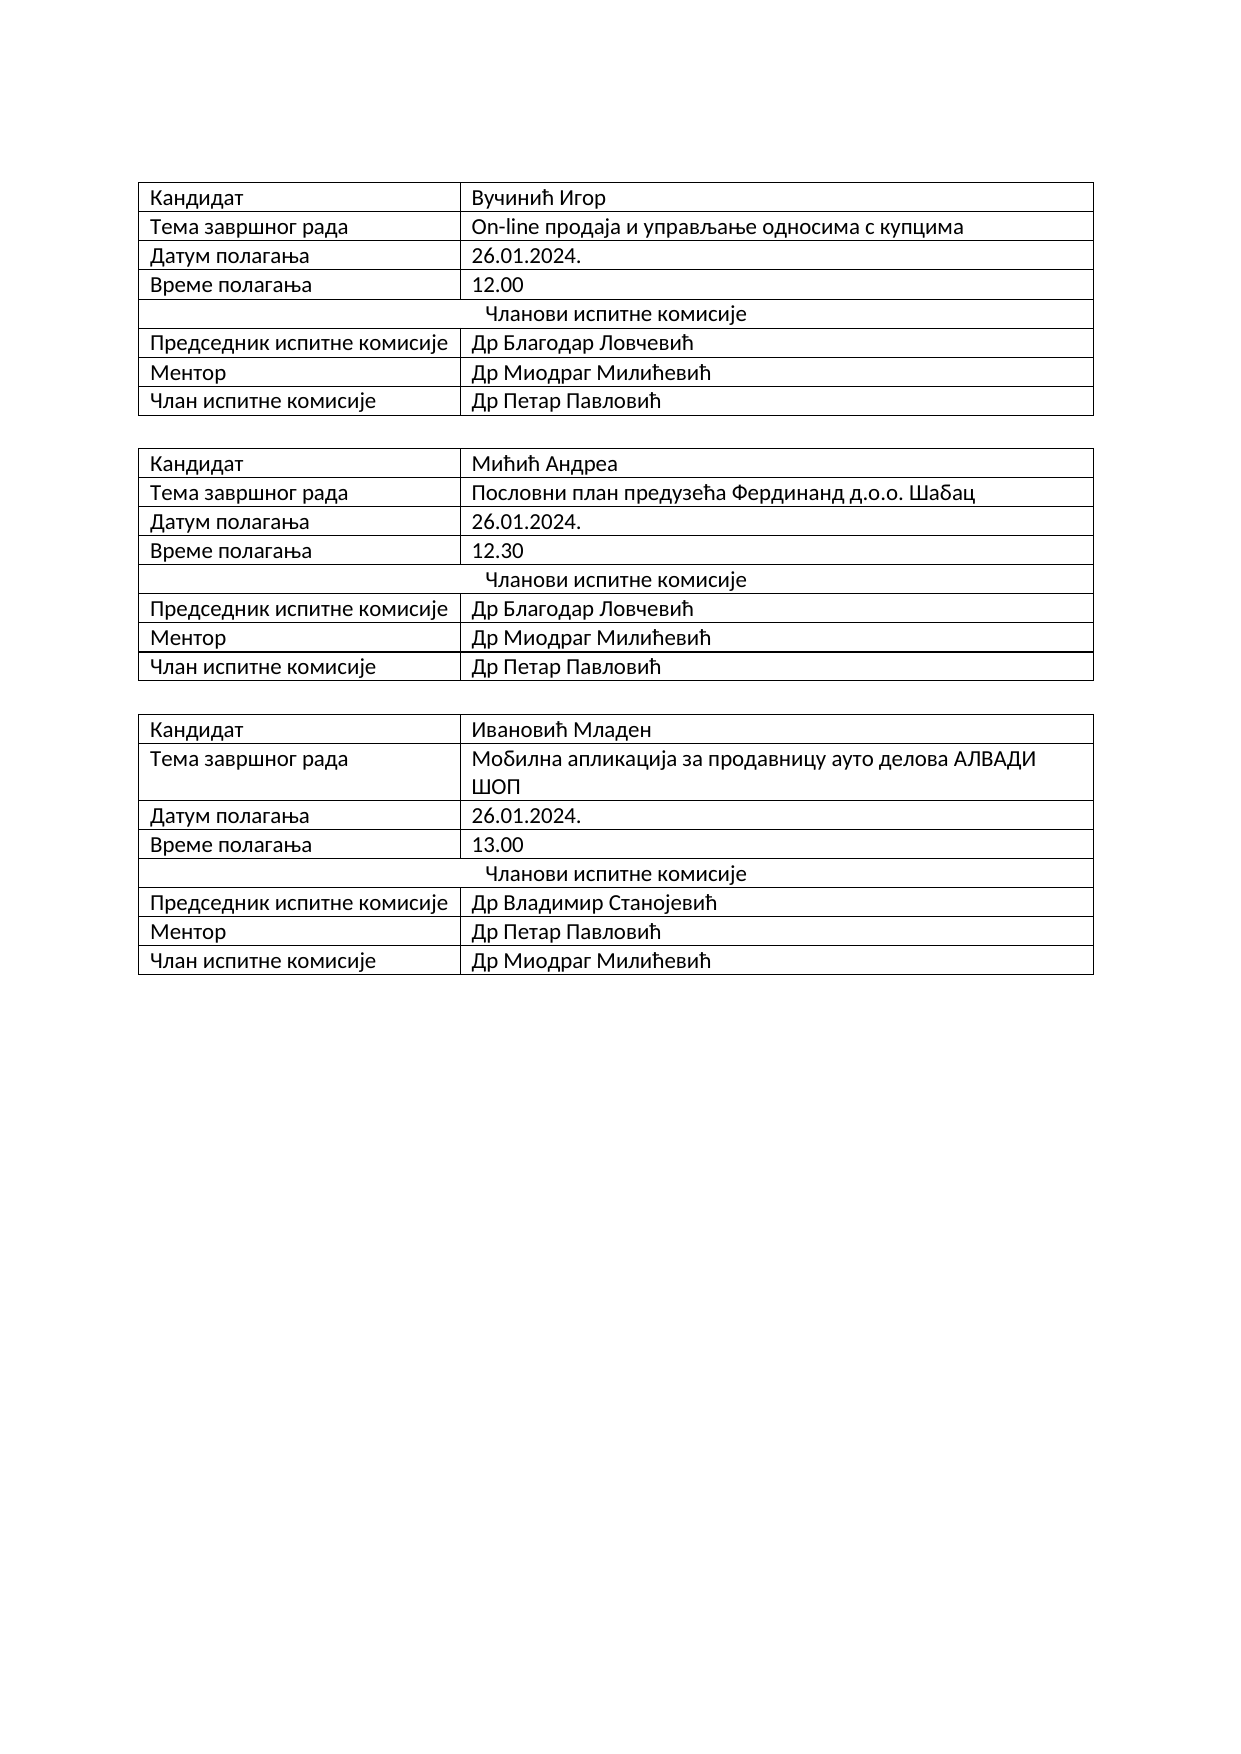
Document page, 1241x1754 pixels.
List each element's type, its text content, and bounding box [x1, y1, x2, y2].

table_cell Др Петар Павловић [461, 653, 1093, 680]
table_cell 12.30 [461, 536, 1093, 564]
table_cell Датум полагања [139, 801, 460, 829]
table_cell Време полагања [139, 536, 460, 564]
table_cell Др Петар Павловић [461, 917, 1093, 945]
table_cell Члан испитне комисије [139, 653, 460, 680]
table_cell Др Миодраг Милићевић [461, 358, 1093, 386]
table_header Ивановић Младен [461, 715, 1093, 743]
table_cell Председник испитне комисије [139, 888, 460, 916]
table_cell Председник испитне комисије [139, 329, 460, 357]
table_cell Датум полагања [139, 507, 460, 535]
table_cell Тема завршног рада [139, 744, 460, 800]
table_cell Др Благодар Ловчевић [461, 329, 1093, 357]
table_cell Др Владимир Станојевић [461, 888, 1093, 916]
table_cell Председник испитне комисије [139, 594, 460, 622]
table_cell Тема завршног рада [139, 478, 460, 506]
table_cell 26.01.2024. [461, 241, 1093, 269]
table_header Кандидат [139, 183, 460, 211]
table_cell Чланови испитне комисије [139, 859, 1093, 887]
table_cell Време полагања [139, 830, 460, 858]
table_cell Чланови испитне комисије [139, 565, 1093, 593]
table_cell Ментор [139, 623, 460, 651]
table_cell Члан испитне комисије [139, 946, 460, 974]
table_cell Др Миодраг Милићевић [461, 946, 1093, 974]
table_cell Чланови испитне комисије [139, 300, 1093, 327]
table_header Кандидат [139, 449, 460, 477]
table_cell Датум полагања [139, 241, 460, 269]
table_cell Пословни план предузећа Фердинанд д.о.о. Шабац [461, 478, 1093, 506]
table_cell Ментор [139, 358, 460, 386]
table_cell 26.01.2024. [461, 801, 1093, 829]
table_cell Члан испитне комисије [139, 387, 460, 415]
table_cell 26.01.2024. [461, 507, 1093, 535]
table_cell 12.00 [461, 270, 1093, 298]
table_cell Тема завршног рада [139, 212, 460, 240]
table_cell On-line продаја и управљање односима с купцима [461, 212, 1093, 240]
table_cell Мобилна апликација за продавницу ауто делова АЛВАДИ ШОП [461, 744, 1093, 800]
table_header Кандидат [139, 715, 460, 743]
table_cell 13.00 [461, 830, 1093, 858]
table_cell Др Миодраг Милићевић [461, 623, 1093, 651]
table_cell Ментор [139, 917, 460, 945]
table_cell Др Благодар Ловчевић [461, 594, 1093, 622]
table_header Мићић Андреа [461, 449, 1093, 477]
table_cell Др Петар Павловић [461, 387, 1093, 415]
table_header Вучинић Игор [461, 183, 1093, 211]
table_cell Време полагања [139, 270, 460, 298]
